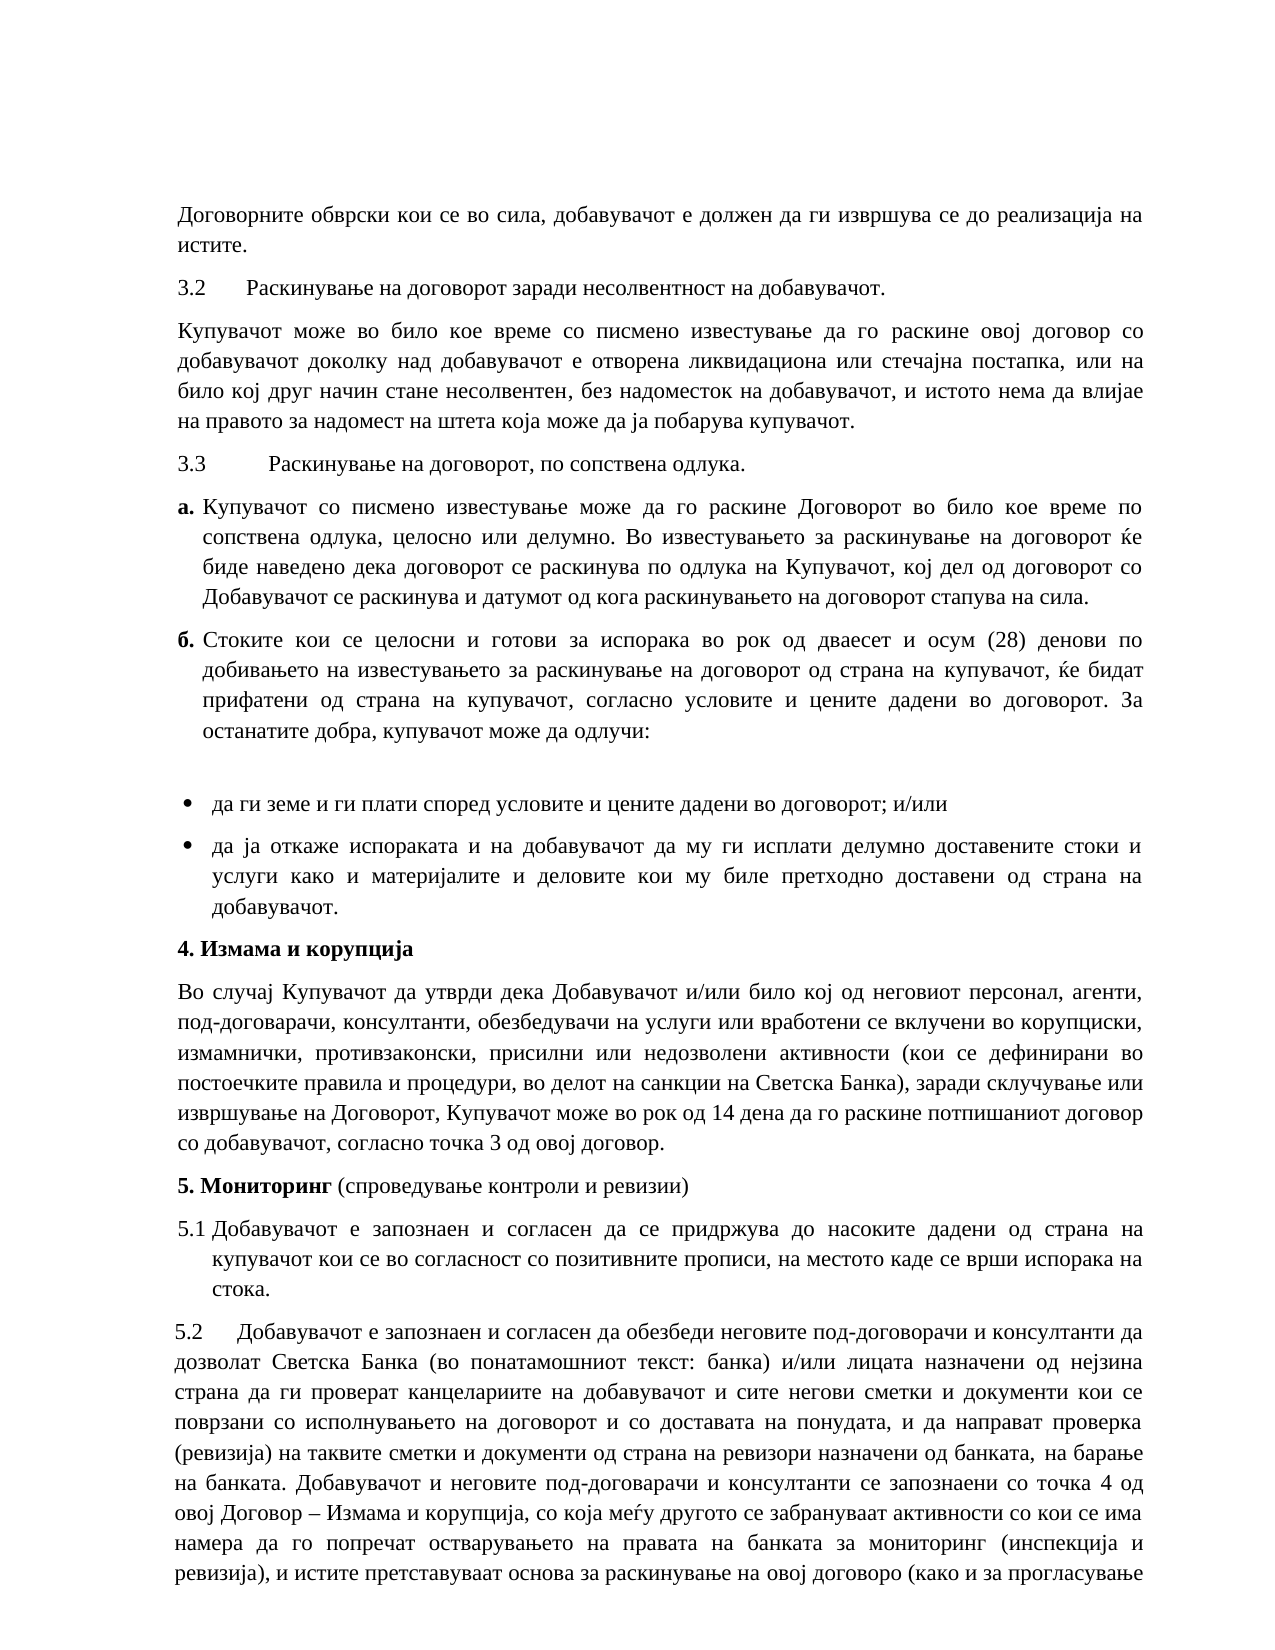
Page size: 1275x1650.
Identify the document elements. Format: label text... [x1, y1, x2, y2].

text 4. Измама и корупција [177, 935, 1144, 962]
list да ги земе и ги плати според условите и цените дадени во договорот; и/или [184, 789, 1144, 816]
list да ја откаже испораката и на добавувачот да му ги исплати делумно доставените стоки и услуги како и материјалите и деловите кои му биле претходно доставени од страна на добавувачот. [184, 832, 1144, 919]
text б. Стоките кои се целосни и готови за испорака во рок од дваесет и осум (28) денови по добивањето на известувањето за раскинување на договорот од страна на купувачот, ќе бидат прифатени од страна на купувачот, согласно условите и цените дадени во договорот. За останатите добра, купувачот може да одлучи: [177, 626, 1144, 743]
text 3.3 Раскинување на договорот, по сопствена одлука. [177, 450, 1144, 476]
text Купувачот може во било кое време со писмено известување да го раскине овој договор со добавувачот доколку над добавувачот е отворена ликвидациона или стечајна постапка, или на било кој друг начин стане несолвентен, без надоместок на добавувачот, и истото нема да влијае на правото за надомест на штета која може да ја побарува купувачот. [177, 317, 1144, 434]
text Договорните обврски кои се во сила, добавувачот е должен да ги извршува се до реализација на истите. [177, 201, 1144, 258]
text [174, 1318, 1144, 1586]
text Во случај Купувачот да утврди дека Добавувачот и/или било кој од неговиот персонал, агенти, под-договарачи, консултанти, обезбедувачи на услуги или вработени се вклучени во корупциски, измамнички, противзаконски, присилни или недозволени активности (кои се дефинирани во постоечките правила и процедури, во делот на санкции на Светска Банка), заради склучување или извршување на Договорот, Купувачот може во рок од 14 дена да го раскине потпишаниот договор со добавувачот, согласно точка 3 од овој договор. [177, 978, 1144, 1156]
text 5. Мониторинг (спроведување контроли и ревизии) [177, 1172, 1144, 1198]
text 5.1 Добавувачот е запознаен и согласен да се придржува до насоките дадени од страна на купувачот кои се во согласност со позитивните прописи, на местото каде се врши испорака на стока. [177, 1214, 1144, 1301]
text 3.2 Раскинување на договорот заради несолвентност на добавувачот. [177, 274, 1144, 300]
list Купувачот со писмено известување може да го раскине Договорот во било кое време по сопствена одлука, целосно или делумно. Во известувањето за раскинување на договорот ќе биде наведено дека договорот се раскинува по одлука на Купувачот, кој дел од договорот со Добавувачот се раскинува и датумот од кога раскинувањето на договорот стапува на сила. [177, 493, 1144, 610]
